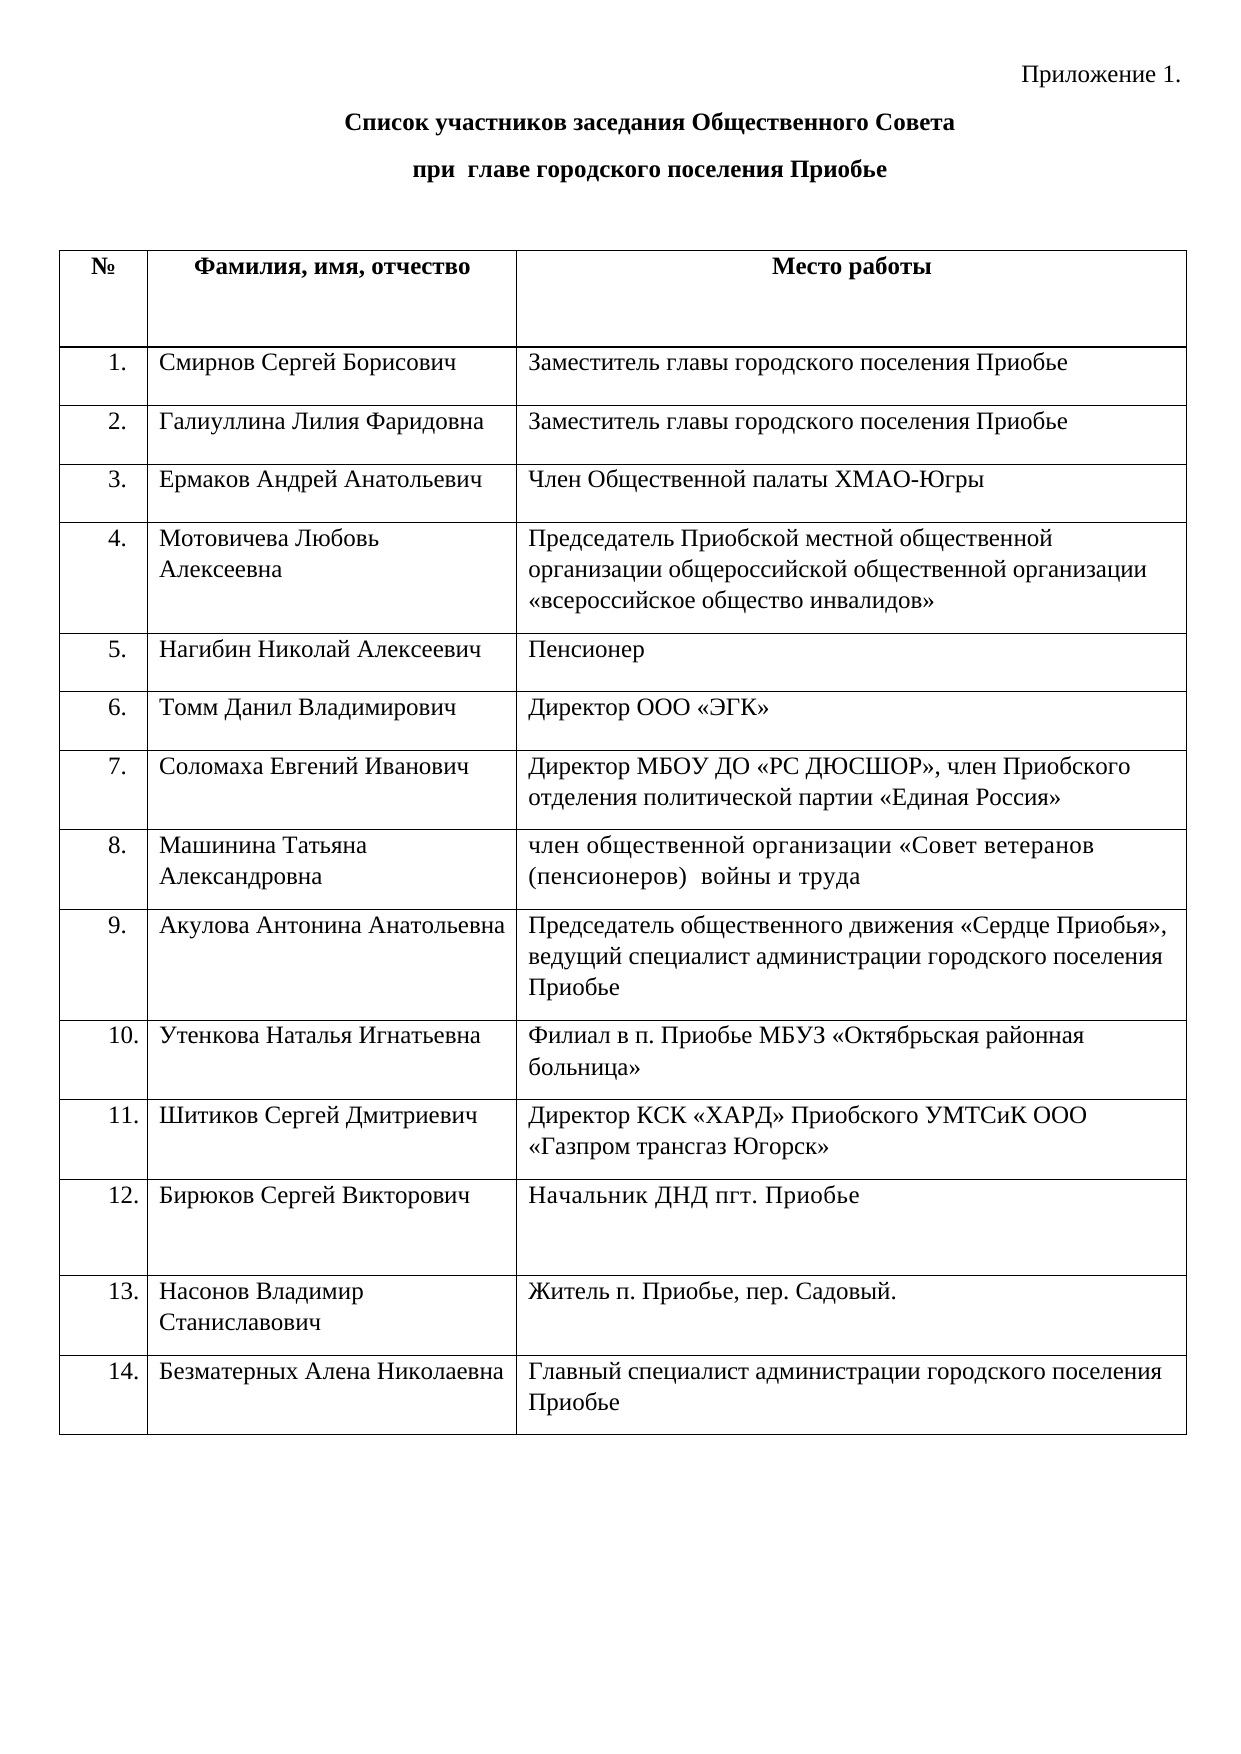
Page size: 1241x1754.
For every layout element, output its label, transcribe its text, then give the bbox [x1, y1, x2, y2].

table_cell Директор ООО «ЭГК» [517, 692, 1186, 750]
table_cell Главный специалист администрации городского поселения Приобье [517, 1356, 1186, 1434]
table_cell [60, 1021, 147, 1099]
table_cell Директор КСК «ХАРД» Приобского УМТСиК ООО «Газпром трансгаз Югорск» [517, 1100, 1186, 1179]
table_cell Директор МБОУ ДО «РС ДЮСШОР», член Приобского отделения политической партии «Единая Россия» [517, 751, 1186, 829]
table_cell [60, 465, 147, 522]
text при главе городского поселения Приобье [118, 154, 1181, 183]
table_cell Заместитель главы городского поселения Приобье [517, 348, 1186, 405]
table_cell Ермаков Андрей Анатольевич [148, 465, 516, 522]
text Список участников заседания Общественного Совета [118, 107, 1181, 136]
table_cell Машинина Татьяна Александровна [148, 830, 516, 909]
table_cell [60, 910, 147, 1019]
table_header Место работы [517, 251, 1186, 346]
table_cell Безматерных Алена Николаевна [148, 1356, 516, 1434]
table_cell Нагибин Николай Алексеевич [148, 634, 516, 691]
text Приложение 1. [118, 59, 1181, 88]
table_cell Член Общественной палаты ХМАО-Югры [517, 465, 1186, 522]
table_cell Заместитель главы городского поселения Приобье [517, 406, 1186, 463]
table_cell Акулова Антонина Анатольевна [148, 910, 516, 1019]
table_cell Галиуллина Лилия Фаридовна [148, 406, 516, 463]
table_cell Начальник ДНД пгт. Приобье [517, 1180, 1186, 1275]
table_cell [60, 1180, 147, 1275]
table_cell член общественной организации «Совет ветеранов (пенсионеров) войны и труда [517, 830, 1186, 909]
table_cell Председатель Приобской местной общественной организации общероссийской общественной организации «всероссийское общество инвалидов» [517, 523, 1186, 633]
table_header № [60, 251, 147, 346]
table_cell [60, 1276, 147, 1355]
table_cell [60, 830, 147, 909]
table_cell Филиал в п. Приобье МБУЗ «Октябрьская районная больница» [517, 1021, 1186, 1099]
table_header Фамилия, имя, отчество [148, 251, 516, 346]
table_cell [60, 751, 147, 829]
table_cell [60, 1100, 147, 1179]
table_cell Шитиков Сергей Дмитриевич [148, 1100, 516, 1179]
table_cell Соломаха Евгений Иванович [148, 751, 516, 829]
table_cell [60, 406, 147, 463]
table_cell [60, 634, 147, 691]
table_cell Насонов Владимир Станиславович [148, 1276, 516, 1355]
table_cell Томм Данил Владимирович [148, 692, 516, 750]
table_cell [60, 348, 147, 405]
table_cell Председатель общественного движения «Сердце Приобья», ведущий специалист администрации городского поселения Приобье [517, 910, 1186, 1019]
table_cell [60, 1356, 147, 1434]
table_cell Бирюков Сергей Викторович [148, 1180, 516, 1275]
table_cell Мотовичева Любовь Алексеевна [148, 523, 516, 633]
table_cell Смирнов Сергей Борисович [148, 348, 516, 405]
table_cell [60, 692, 147, 750]
table_cell Житель п. Приобье, пер. Садовый. [517, 1276, 1186, 1355]
table_cell [60, 523, 147, 633]
table_cell Пенсионер [517, 634, 1186, 691]
table_cell Утенкова Наталья Игнатьевна [148, 1021, 516, 1099]
